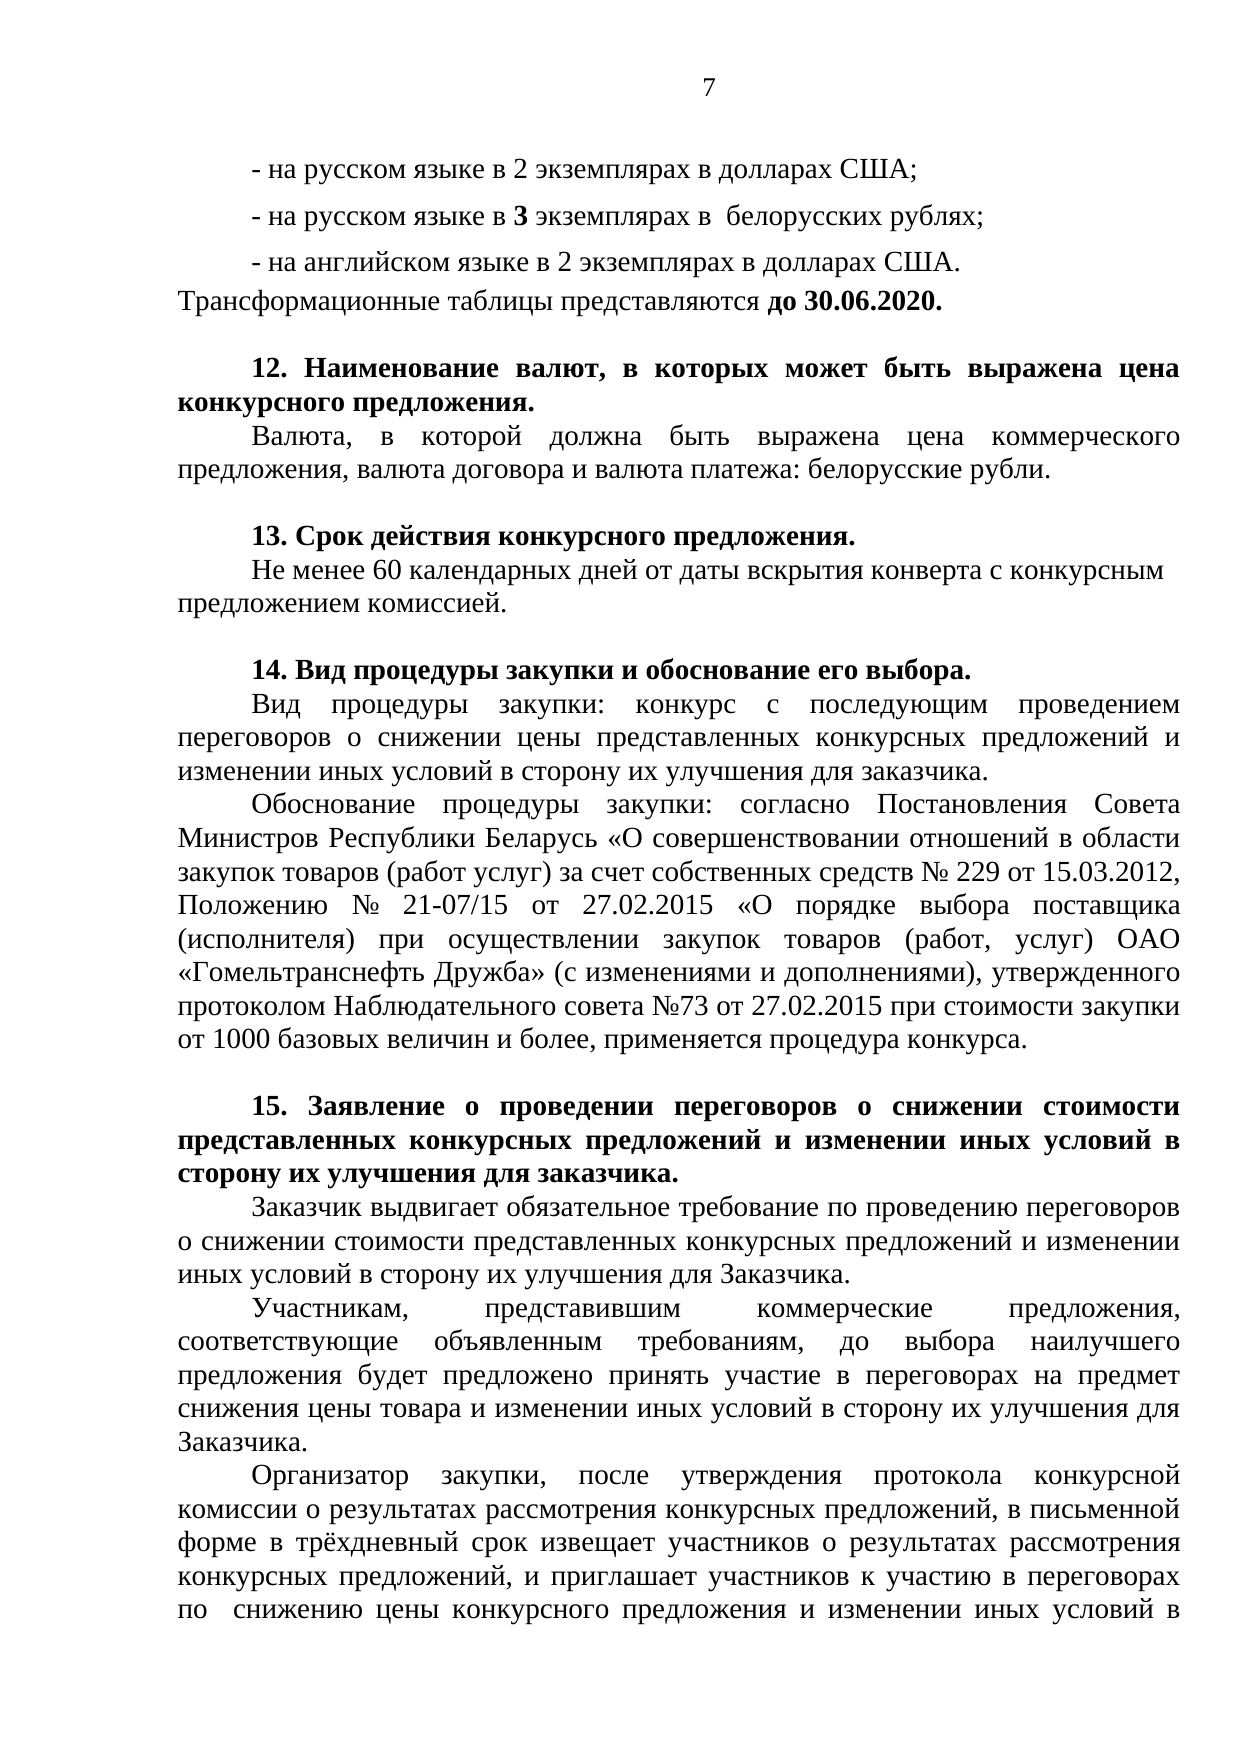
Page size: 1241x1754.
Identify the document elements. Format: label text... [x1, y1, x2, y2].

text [177, 1457, 1181, 1625]
text 15. Заявление о проведении переговоров о снижении стоимости представленных конкурсных предложений и изменении иных условий в сторону их улучшения для заказчика. [177, 1088, 1181, 1189]
text Участникам, представившим коммерческие предложения, соответствующие объявленным требованиям, до выбора наилучшего предложения будет предложено принять участие в переговорах на предмет снижения цены товара и изменении иных условий в сторону их улучшения для Заказчика. [177, 1290, 1181, 1457]
text Вид процедуры закупки: конкурс с последующим проведением переговоров о снижении цены представленных конкурсных предложений и изменении иных условий в сторону их улучшения для заказчика. [177, 686, 1181, 787]
text Заказчик выдвигает обязательное требование по проведению переговоров о снижении стоимости представленных конкурсных предложений и изменении иных условий в сторону их улучшения для Заказчика. [177, 1189, 1181, 1290]
subtitle - на русском языке в 3 экземплярах в белорусских рублях; [177, 198, 1181, 231]
text 12. Наименование валют, в которых может быть выражена цена конкурсного предложения. [177, 351, 1181, 418]
subtitle - на английском языке в 2 экземплярах в долларах США. [177, 244, 1181, 277]
subtitle - на русском языке в 2 экземплярах в долларах США; [177, 152, 1181, 185]
text 13. Срок действия конкурсного предложения. [177, 518, 1181, 552]
text 14. Вид процедуры закупки и обоснование его выбора. [177, 652, 1181, 686]
text Валюта, в которой должна быть выражена цена коммерческого предложения, валюта договора и валюта платежа: белорусские рубли. [177, 418, 1181, 485]
text Обоснование процедуры закупки: согласно Постановления Совета Министров Республики Беларусь «О совершенствовании отношений в области закупок товаров (работ услуг) за счет собственных средств № 229 от 15.03.2012, Положению № 21-07/15 от 27.02.2015 «О порядке выбора поставщика (исполнителя) при осуществлении закупок товаров (работ, услуг) ОАО «Гомельтранснефть Дружба» (с изменениями и дополнениями), утвержденного протоколом Наблюдательного совета №73 от 27.02.2015 при стоимости закупки от 1000 базовых величин и более, применяется процедура конкурса. [177, 787, 1181, 1055]
text Не менее 60 календарных дней от даты вскрытия конверта с конкурсным предложением комиссией. [177, 552, 1181, 619]
text Трансформационные таблицы представляются до 30.06.2020. [177, 283, 1181, 317]
